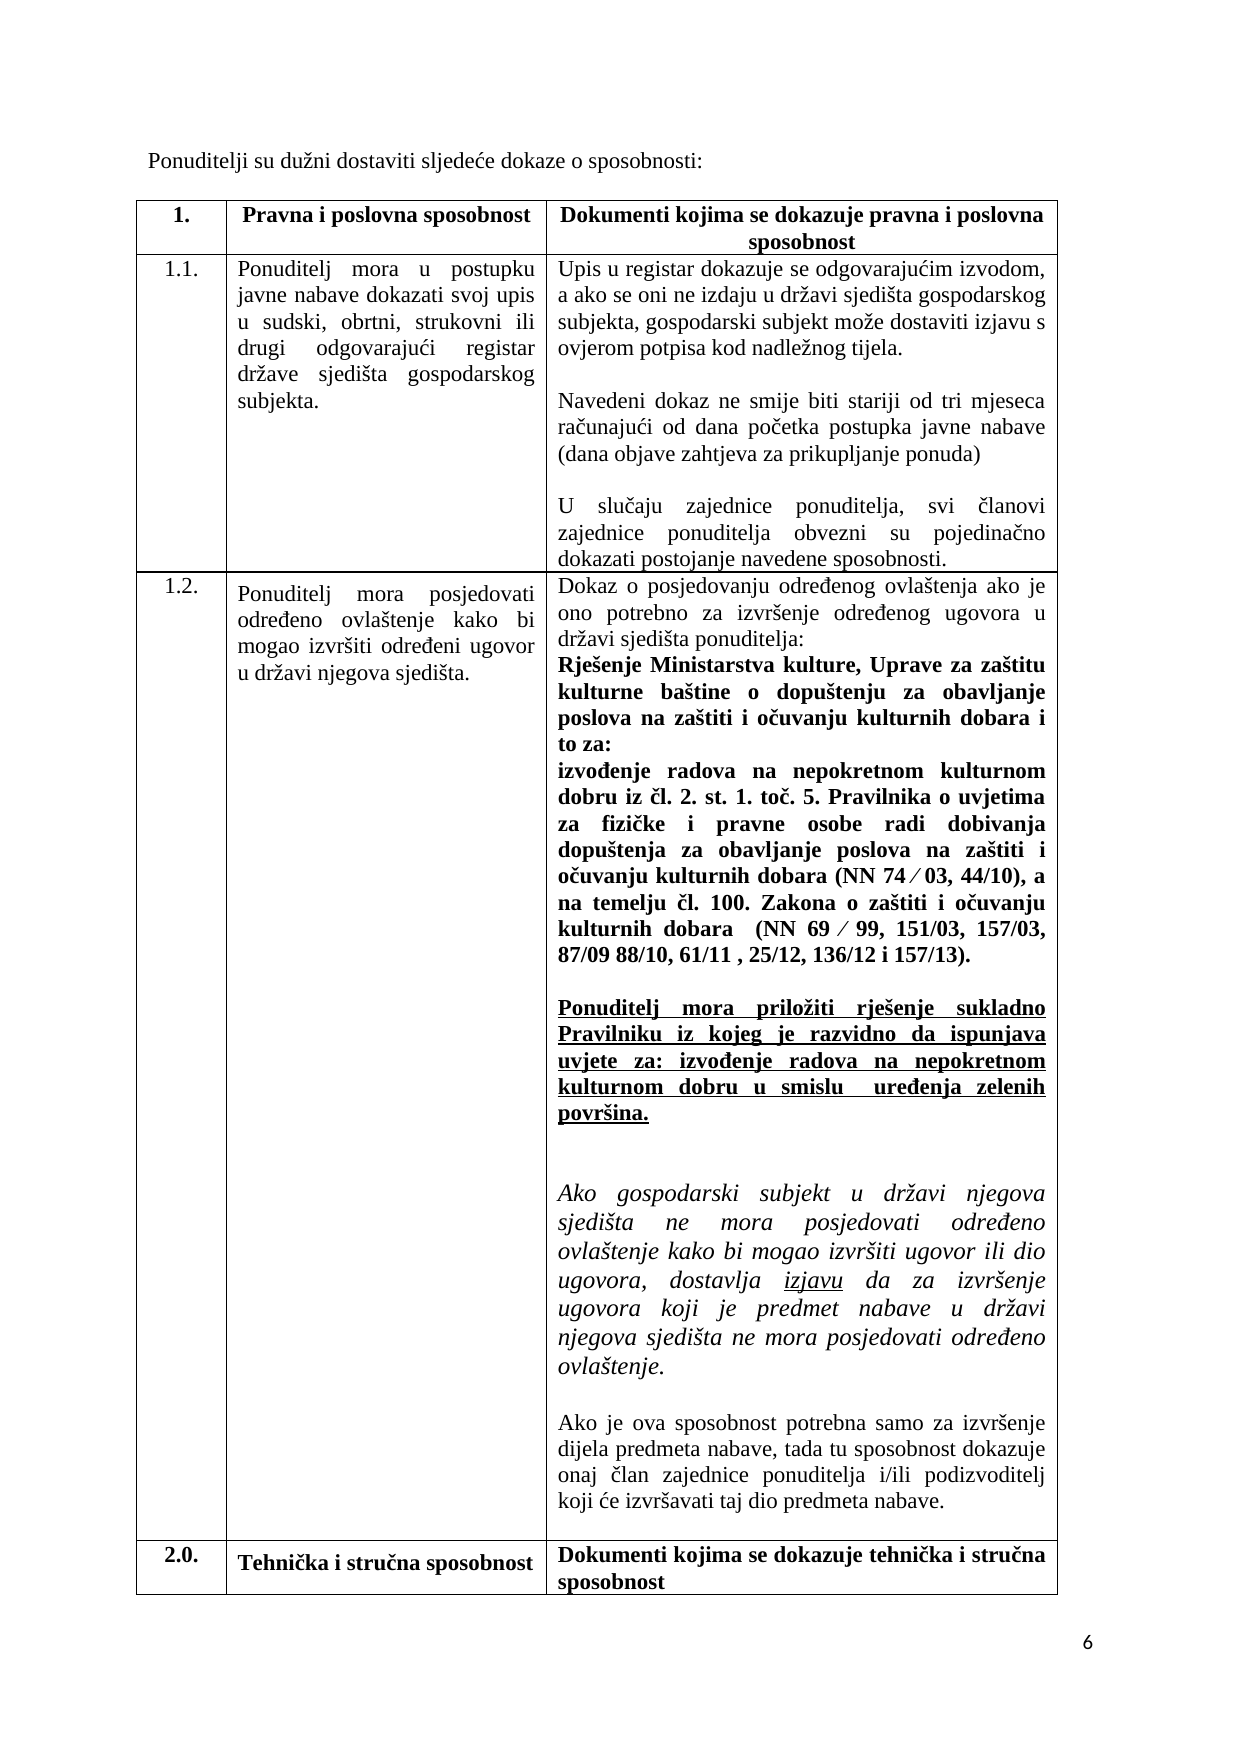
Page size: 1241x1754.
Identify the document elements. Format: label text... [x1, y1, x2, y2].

table_cell 1.1. [137, 255, 226, 571]
table_cell 2.0. [137, 1541, 226, 1594]
table_header Dokumenti kojima se dokazuje pravna i poslovna sposobnost [547, 201, 1057, 254]
text Ponuditelji su dužni dostaviti sljedeće dokaze o sposobnosti: [148, 148, 1093, 174]
table_cell Dokaz o posjedovanju određenog ovlaštenja ako je ono potrebno za izvršenje određenog ugovora u državi sjedišta ponuditelja: Rješenje Ministarstva kulture, Uprave za zaštitu kulturne baštine o dopuštenju za obavljanje poslova na zaštiti i očuvanju kulturnih dobara i to za: izvođenje radova na nepokretnom kulturnom dobru iz čl. 2. st. 1. toč. 5. Pravilnika o uvjetima za fizičke i pravne osobe radi dobivanja dopuštenja za obavljanje poslova na zaštiti i očuvanju kulturnih dobara (NN 74 ⁄ 03, 44/10), a na temelju čl. 100. Zakona o zaštiti i očuvanju kulturnih dobara (NN 69 ⁄ 99, 151/03, 157/03, 87/09 88/10, 61/11 , 25/12, 136/12 i 157/13). Ponuditelj mora priložiti rješenje sukladno Pravilniku iz kojeg je razvidno da ispunjava uvjete za: izvođenje radova na nepokretnom kulturnom dobru u smislu uređenja zelenih površina. Ako gospodarski subjekt u državi njegova sjedišta ne mora posjedovati određeno ovlaštenje kako bi mogao izvršiti ugovor ili dio ugovora, dostavlja izjavu da za izvršenje ugovora koji je predmet nabave u državi njegova sjedišta ne mora posjedovati određeno ovlaštenje. Ako je ova sposobnost potrebna samo za izvršenje dijela predmeta nabave, tada tu sposobnost dokazuje onaj član zajednice ponuditelja i/ili podizvoditelj koji će izvršavati taj dio predmeta nabave. [547, 573, 1057, 1540]
table_cell Ponuditelj mora posjedovati određeno ovlaštenje kako bi mogao izvršiti određeni ugovor u državi njegova sjedišta. [227, 573, 546, 1540]
table_header Pravna i poslovna sposobnost [227, 201, 546, 254]
table_cell Dokumenti kojima se dokazuje tehnička i stručna sposobnost [547, 1541, 1057, 1594]
table_cell 1.2. [137, 573, 226, 1540]
table_cell Tehnička i stručna sposobnost [227, 1541, 546, 1594]
table_cell Upis u registar dokazuje se odgovarajućim izvodom, a ako se oni ne izdaju u državi sjedišta gospodarskog subjekta, gospodarski subjekt može dostaviti izjavu s ovjerom potpisa kod nadležnog tijela. Navedeni dokaz ne smije biti stariji od tri mjeseca računajući od dana početka postupka javne nabave (dana objave zahtjeva za prikupljanje ponuda) U slučaju zajednice ponuditelja, svi članovi zajednice ponuditelja obvezni su pojedinačno dokazati postojanje navedene sposobnosti. [547, 255, 1057, 571]
table_cell Ponuditelj mora u postupku javne nabave dokazati svoj upis u sudski, obrtni, strukovni ili drugi odgovarajući registar države sjedišta gospodarskog subjekta. [227, 255, 546, 571]
table_header 1. [137, 201, 226, 254]
